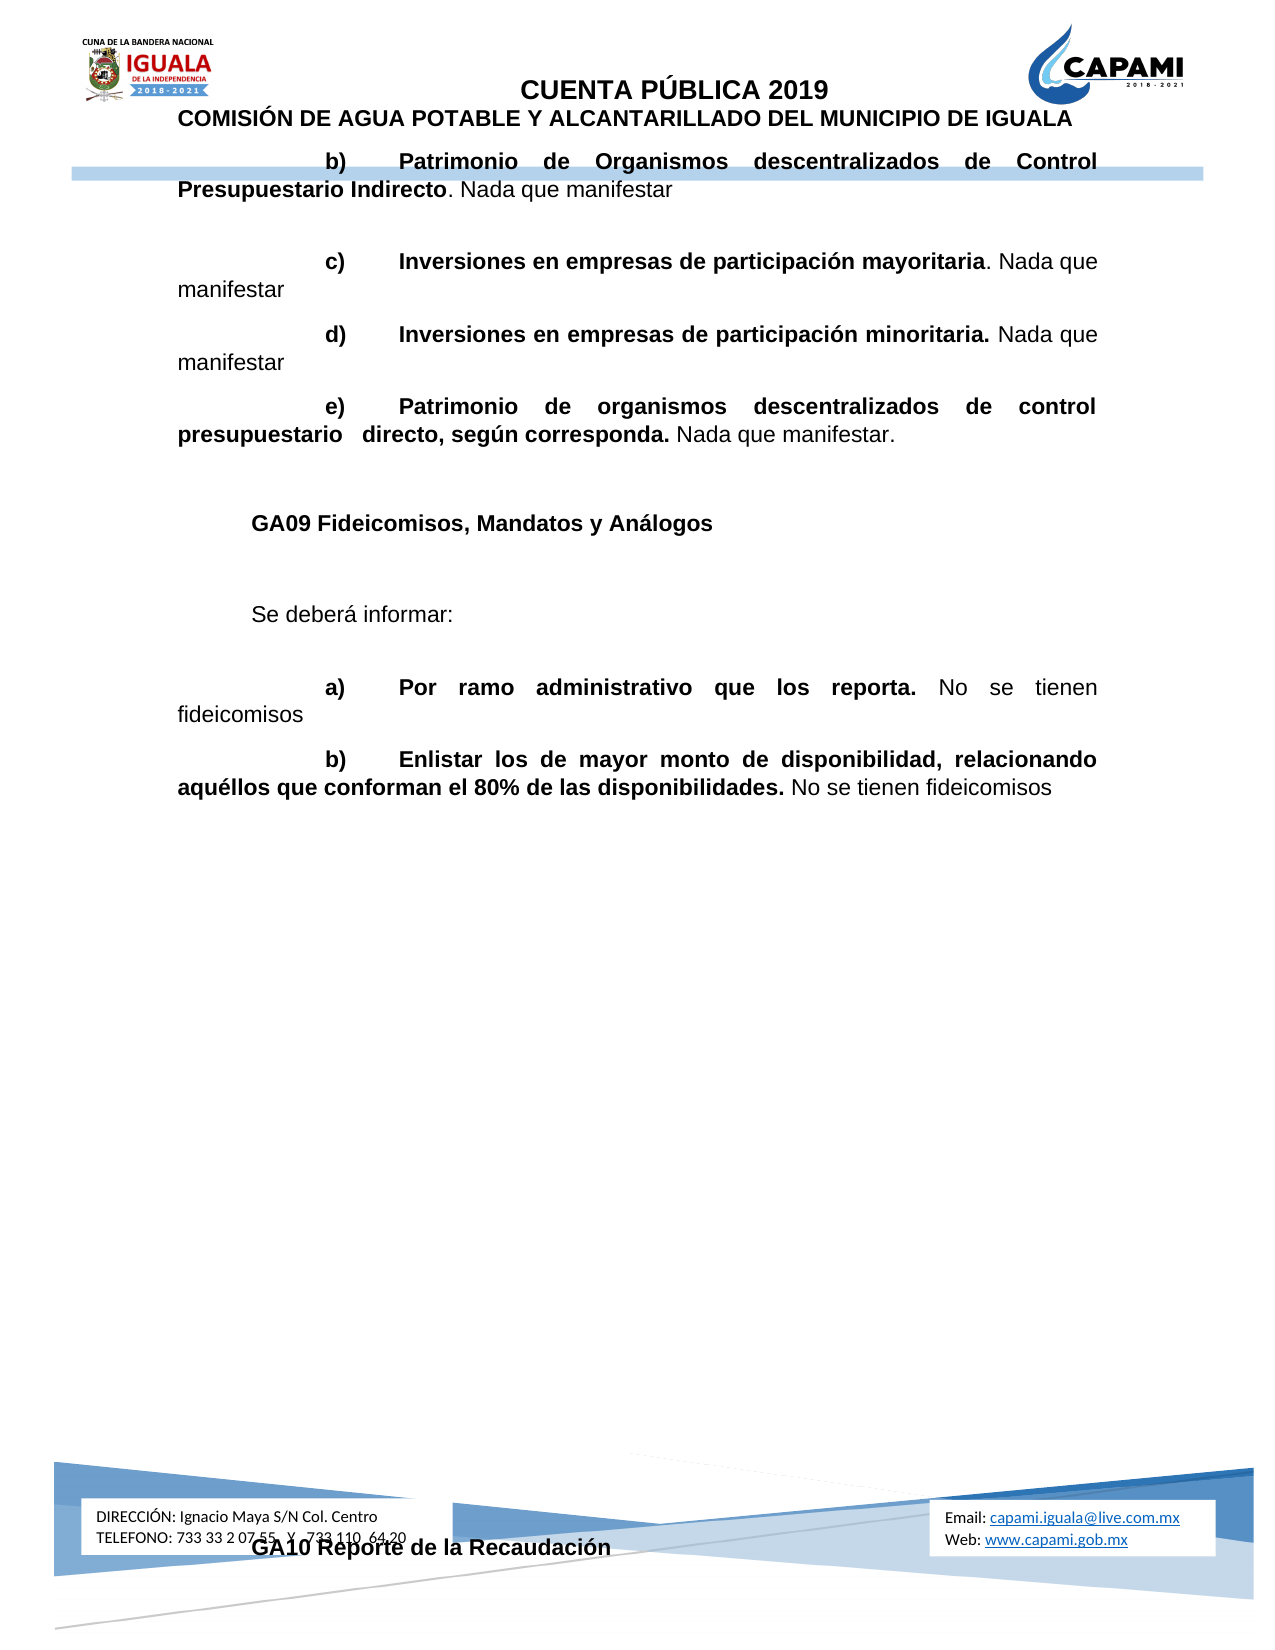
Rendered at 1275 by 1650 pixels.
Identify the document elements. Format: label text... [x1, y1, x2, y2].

text c) Inversiones en empresas de participación mayoritaria. Nada que manifestar [177, 248, 1098, 302]
picture [79, 34, 217, 105]
text GA09 Fideicomisos, Mandatos y Análogos [177, 510, 1098, 536]
text e) Patrimonio de organismos descentralizados de control presupuestario directo, según corresponda. Nada que manifestar. [177, 393, 1098, 447]
text a) Por ramo administrativo que los reporta. No se tienen fideicomisos [177, 673, 1098, 728]
text Se deberá informar: [177, 601, 1098, 655]
text GA10 Reporte de la Recaudación [177, 1533, 1098, 1560]
text d) Inversiones en empresas de participación minoritaria. Nada que manifestar [177, 321, 1098, 375]
text b) Enlistar los de mayor monto de disponibilidad, relacionando aquéllos que conforman el 80% de las disponibilidades. No se tienen fideicomisos [177, 746, 1098, 800]
picture [1022, 20, 1187, 113]
picture [53, 1453, 1254, 1644]
text b) Patrimonio de Organismos descentralizados de Control Presupuestario Indirecto. Nada que manifestar [177, 148, 1098, 230]
